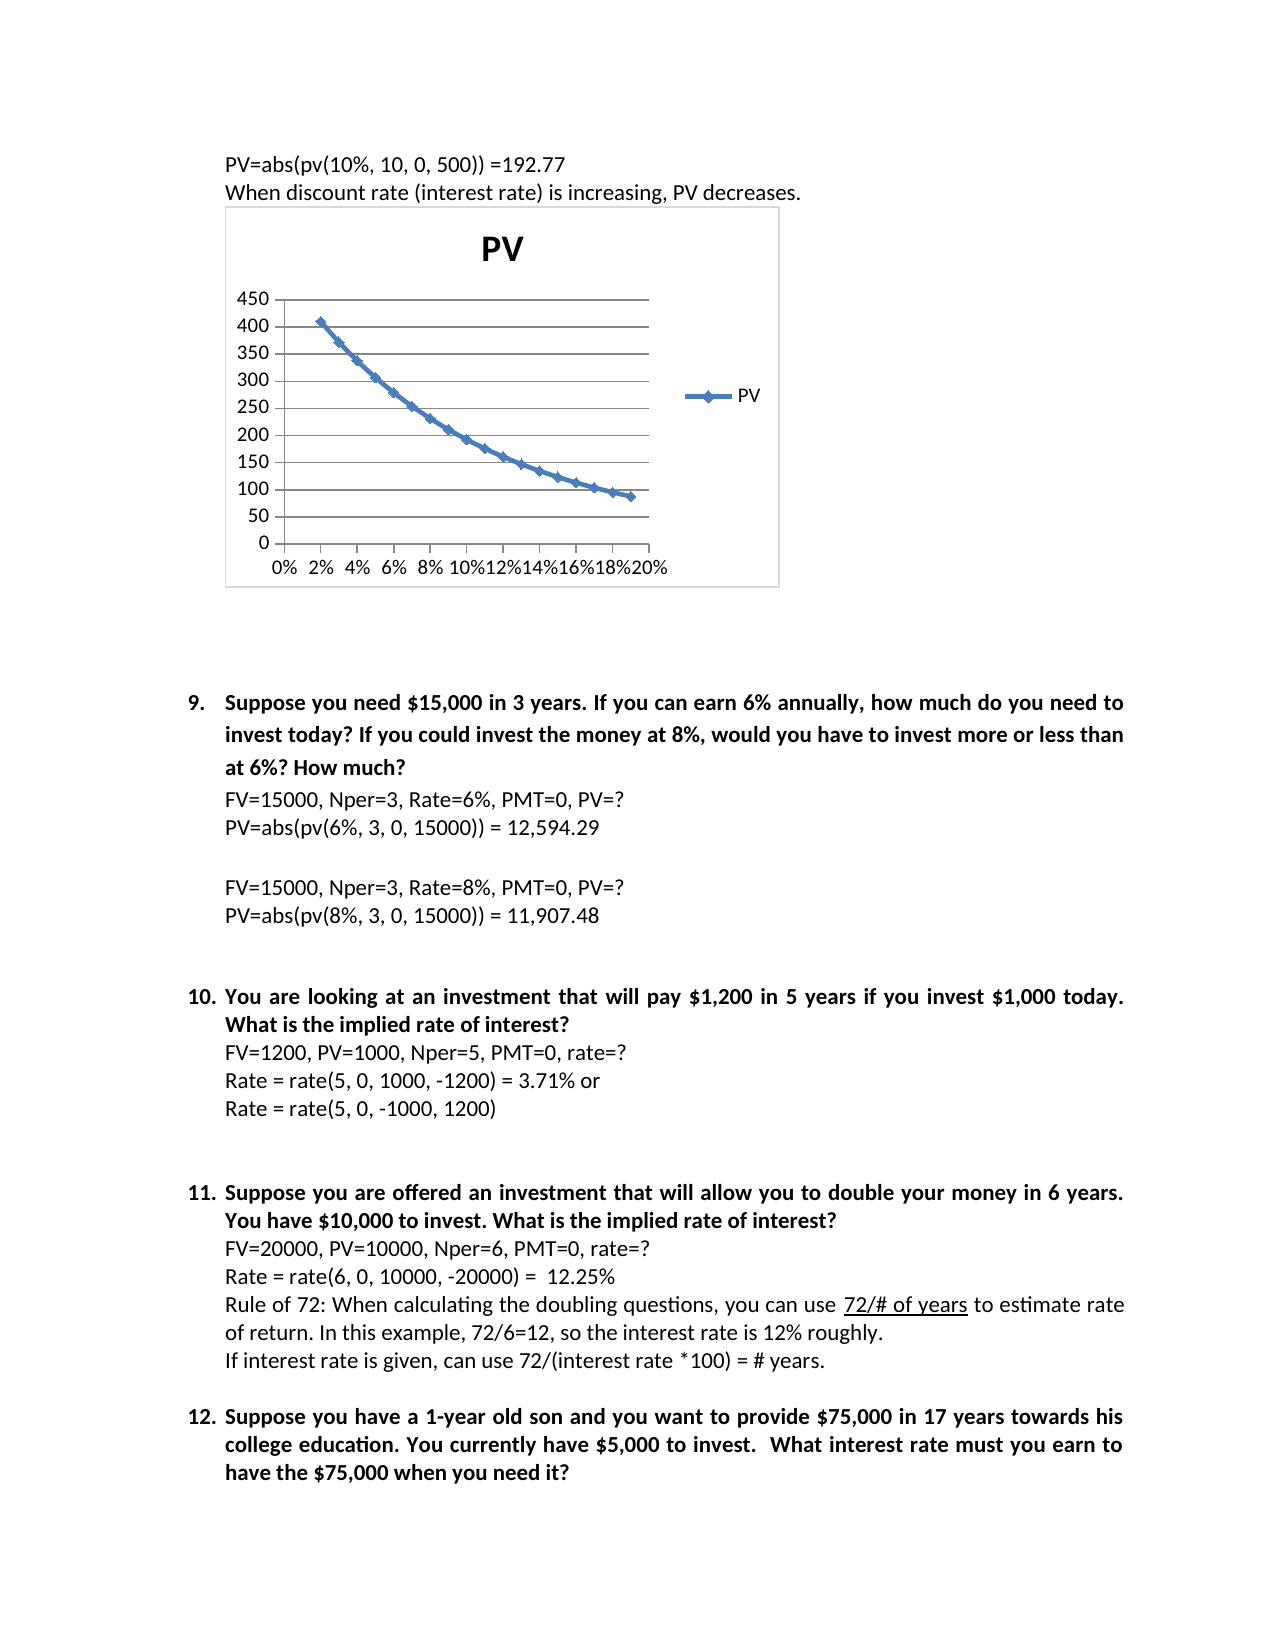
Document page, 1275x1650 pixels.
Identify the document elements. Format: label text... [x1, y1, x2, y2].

text If interest rate is given, can use 72/(interest rate *100) = # years. [150, 1346, 1125, 1374]
list FV=20000, PV=10000, Nper=6, PMT=0, rate=? [225, 1234, 1125, 1262]
list FV=15000, Nper=3, Rate=8%, PMT=0, PV=? [225, 873, 1125, 901]
list PV=abs(pv(6%, 3, 0, 15000)) = 12,594.29 [225, 813, 1125, 841]
list FV=1200, PV=1000, Nper=5, PMT=0, rate=? [225, 1038, 1125, 1066]
list You are looking at an investment that will pay $1,200 in 5 years if you invest $1,000 today. What is the implied rate of interest? [187, 982, 1125, 1038]
list Suppose you are offered an investment that will allow you to double your money in 6 years. You have $10,000 to invest. What is the implied rate of interest? [187, 1178, 1125, 1234]
list Suppose you have a 1-year old son and you want to provide $75,000 in 17 years towards his college education. You currently have $5,000 to invest. What interest rate must you earn to have the $75,000 when you need it? [187, 1402, 1125, 1487]
list FV=15000, Nper=3, Rate=6%, PMT=0, PV=? [225, 785, 1125, 813]
text Rate = rate(5, 0, 1000, -1200) = 3.71% or [150, 1066, 1125, 1094]
text Rate = rate(5, 0, -1000, 1200) [150, 1094, 1125, 1122]
list PV=abs(pv(8%, 3, 0, 15000)) = 11,907.48 [225, 901, 1125, 929]
list When discount rate (interest rate) is increasing, PV decreases. [225, 178, 1125, 206]
list Suppose you need $15,000 in 3 years. If you can earn 6% annually, how much do you need to invest today? If you could invest the money at 8%, would you have to invest more or less than at 6%? How much? [187, 688, 1125, 781]
text Rule of 72: When calculating the doubling questions, you can use 72/# of years to estimate rate of return. In this example, 72/6=12, so the interest rate is 12% roughly. [225, 1290, 1125, 1346]
text Rate = rate(6, 0, 10000, -20000) = 12.25% [150, 1262, 1125, 1290]
list PV=abs(pv(10%, 10, 0, 500)) =192.77 [225, 150, 1125, 178]
